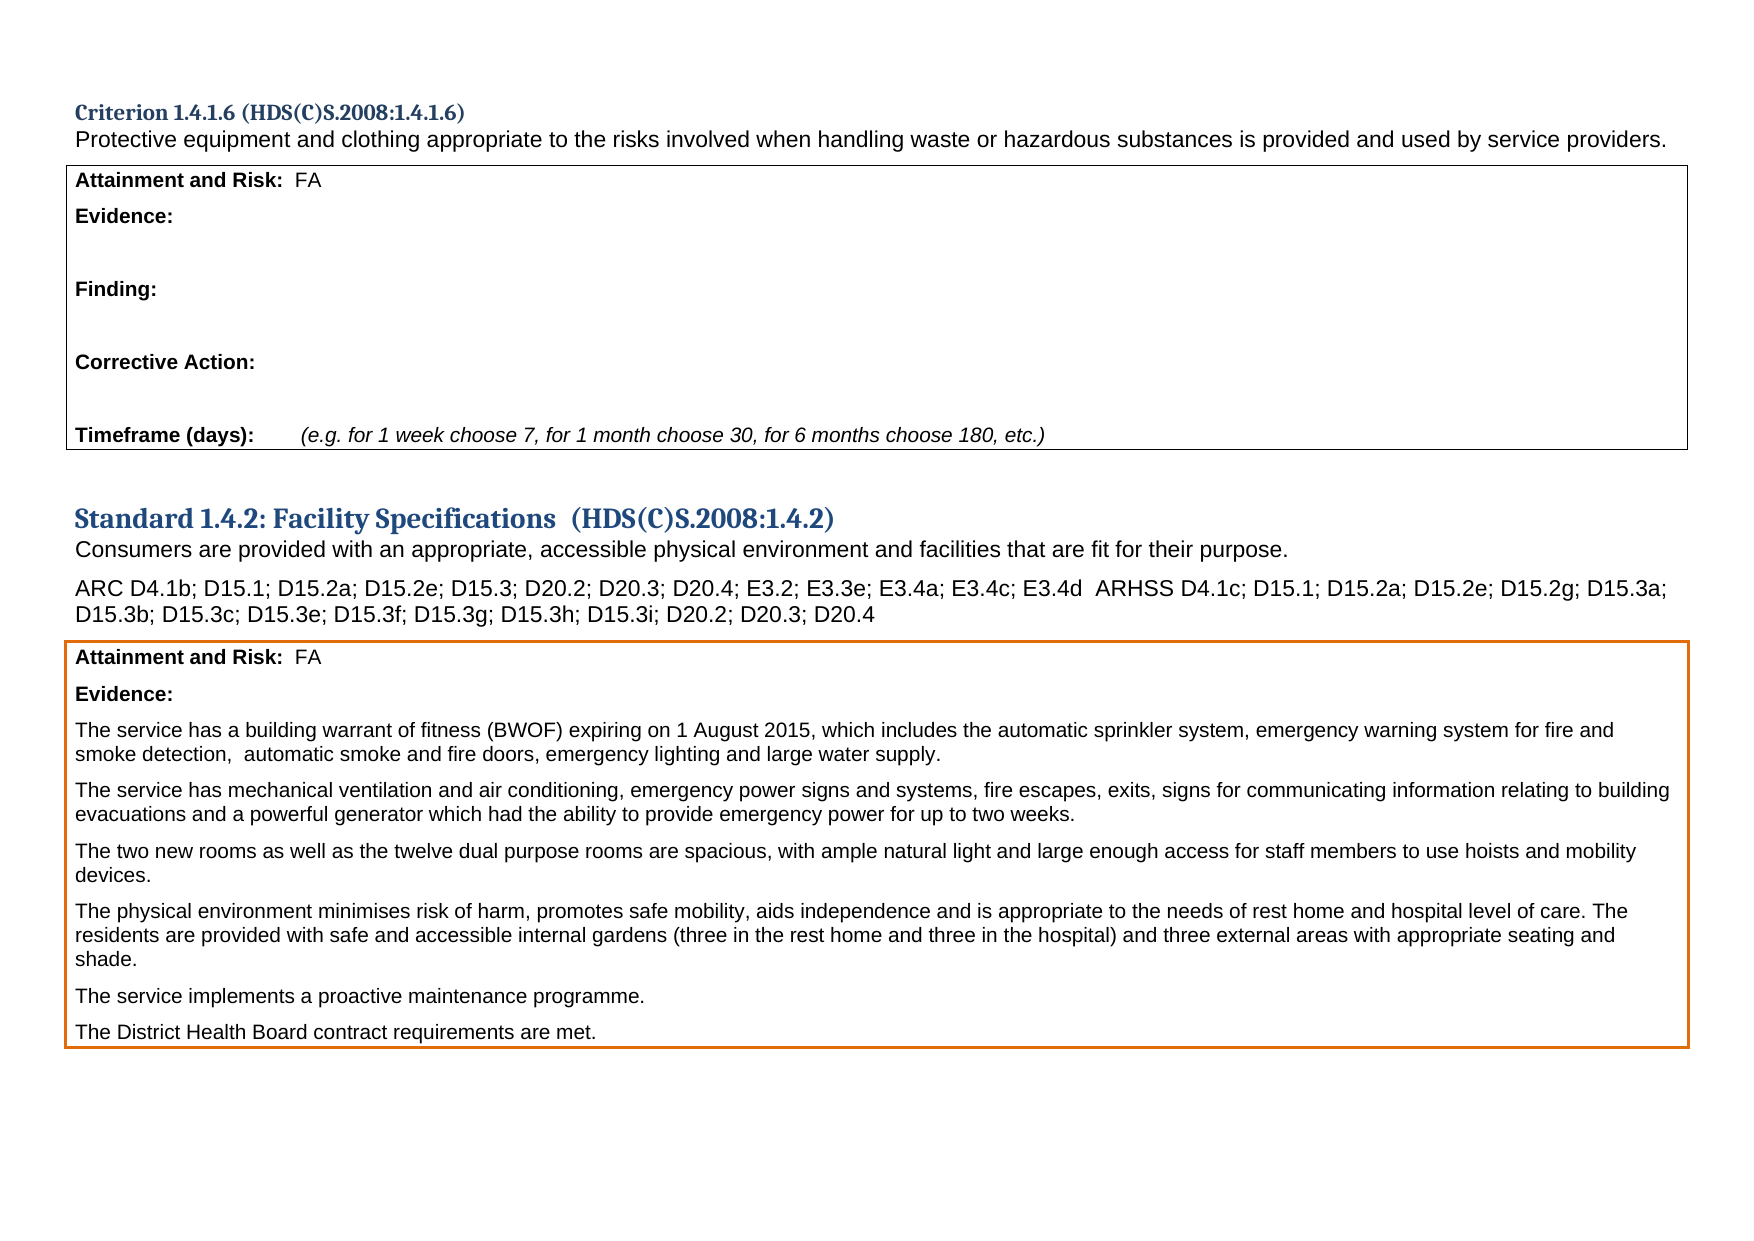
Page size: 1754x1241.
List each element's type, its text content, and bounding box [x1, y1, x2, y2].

text The service has a building warrant of fitness (BWOF) expiring on 1 August 2015, which includes the automatic sprinkler system, emergency warning system for fire and smoke detection, automatic smoke and fire doors, emergency lighting and large water supply. [67, 713, 1687, 766]
text Evidence: [67, 202, 1687, 228]
text Corrective Action: [67, 348, 1687, 374]
text Finding: [67, 275, 1687, 301]
text Protective equipment and clothing appropriate to the risks involved when handling waste or hazardous substances is provided and used by service providers. [75, 126, 1679, 153]
subtitle Standard 1.4.2: Facility Specifications (HDS(C)S.2008:1.4.2) [75, 502, 1679, 536]
text The two new rooms as well as the twelve dual purpose rooms are spacious, with ample natural light and large enough access for staff members to use hoists and mobility devices. [67, 833, 1687, 887]
text Attainment and Risk: FA [67, 643, 1687, 669]
text The District Health Board contract requirements are met. [67, 1015, 1687, 1046]
text ARC D4.1b; D15.1; D15.2a; D15.2e; D15.3; D20.2; D20.3; D20.4; E3.2; E3.3e; E3.4a; E3.4c; E3.4d ARHSS D4.1c; D15.1; D15.2a; D15.2e; D15.2g; D15.3a; D15.3b; D15.3c; D15.3e; D15.3f; D15.3g; D15.3h; D15.3i; D20.2; D20.3; D20.4 [75, 574, 1679, 627]
text Evidence: [67, 676, 1687, 705]
text The service has mechanical ventilation and air conditioning, emergency power signs and systems, fire escapes, exits, signs for communicating information relating to building evacuations and a powerful generator which had the ability to provide emergency power for up to two weeks. [67, 773, 1687, 826]
text Attainment and Risk: FA [67, 166, 1687, 192]
subtitle Criterion 1.4.1.6 (HDS(C)S.2008:1.4.1.6) [75, 100, 1679, 126]
text Timeframe (days): (e.g. for 1 week choose 7, for 1 month choose 30, for 6 months choose 180, etc.) [67, 421, 1687, 449]
text Consumers are provided with an appropriate, accessible physical environment and facilities that are fit for their purpose. [75, 536, 1679, 562]
text The physical environment minimises risk of harm, promotes safe mobility, aids independence and is appropriate to the needs of rest home and hospital level of care. The residents are provided with safe and accessible internal gardens (three in the rest home and three in the hospital) and three external areas with appropriate seating and shade. [67, 894, 1687, 971]
text The service implements a proactive maintenance programme. [67, 978, 1687, 1007]
